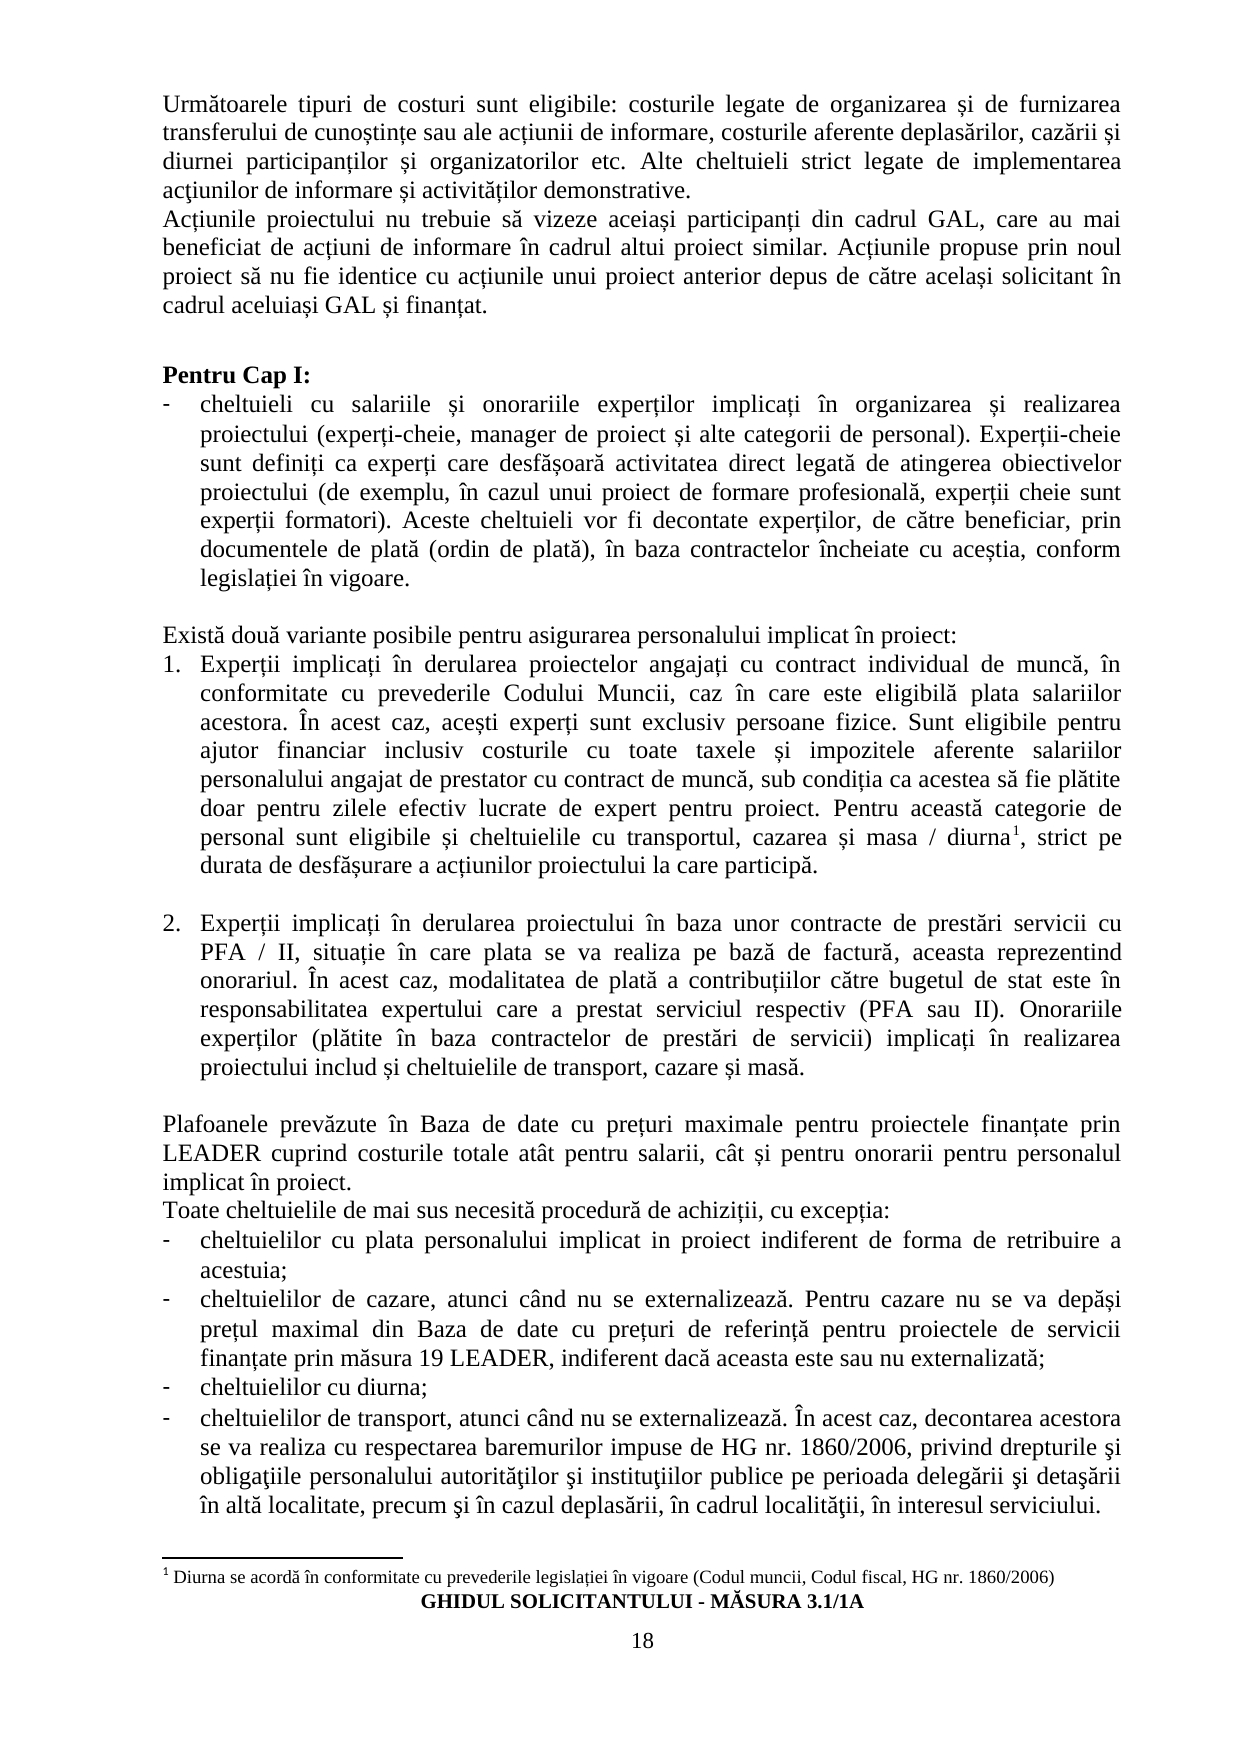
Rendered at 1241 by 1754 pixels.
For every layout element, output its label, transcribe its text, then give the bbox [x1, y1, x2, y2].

list cheltuielilor cu plata personalului implicat in proiect indiferent de forma de retribuire a acestuia; [162, 1224, 1122, 1283]
text Există două variante posibile pentru asigurarea personalului implicat în proiect: [162, 620, 1122, 649]
text Toate cheltuielile de mai sus necesită procedură de achiziții, cu excepția: [162, 1195, 1122, 1224]
text Pentru Cap I: [162, 360, 1122, 389]
list Experții implicați în derularea proiectelor angajați cu contract individual de muncă, în conformitate cu prevederile Codului Muncii, caz în care este eligibilă plata salariilor acestora. În acest caz, acești experți sunt exclusiv persoane fizice. Sunt eligibile pentru ajutor financiar inclusiv costurile cu toate taxele și impozitele aferente salariilor personalului angajat de prestator cu contract de muncă, sub condiția ca acestea să fie plătite doar pentru zilele efectiv lucrate de expert pentru proiect. Pentru această categorie de personal sunt eligibile și cheltuielile cu transportul, cazarea și masa / diurna, strict pe durata de desfășurare a acțiunilor proiectului la care participă. [162, 649, 1122, 879]
list cheltuielilor de transport, atunci când nu se externalizează. În acest caz, decontarea acestora se va realiza cu respectarea baremurilor impuse de HG nr. 1860/2006, privind drepturile şi obligaţiile personalului autorităţilor şi instituţiilor publice pe perioada delegării şi detaşării în altă localitate, precum şi în cazul deplasării, în cadrul localităţii, în interesul serviciului. [162, 1402, 1122, 1519]
text Plafoanele prevăzute în Baza de date cu prețuri maximale pentru proiectele finanțate prin LEADER cuprind costurile totale atât pentru salarii, cât și pentru onorarii pentru personalul implicat în proiect. [162, 1109, 1122, 1195]
list Experții implicați în derularea proiectului în baza unor contracte de prestări servicii cu PFA / II, situație în care plata se va realiza pe bază de factură, aceasta reprezentind onorariul. În acest caz, modalitatea de plată a contribuțiilor către bugetul de stat este în responsabilitatea expertului care a prestat serviciul respectiv (PFA sau II). Onorariile experților (plătite în baza contractelor de prestări de servicii) implicați în realizarea proiectului includ și cheltuielile de transport, cazare și masă. [162, 908, 1122, 1080]
text Următoarele tipuri de costuri sunt eligibile: costurile legate de organizarea și de furnizarea transferului de cunoștințe sau ale acțiunii de informare, costurile aferente deplasărilor, cazării și diurnei participanților și organizatorilor etc. Alte cheltuieli strict legate de implementarea acţiunilor de informare și activităților demonstrative. [162, 89, 1122, 204]
list cheltuielilor de cazare, atunci când nu se externalizează. Pentru cazare nu se va depăși prețul maximal din Baza de date cu prețuri de referință pentru proiectele de servicii finanțate prin măsura 19 LEADER, indiferent dacă aceasta este sau nu externalizată; [162, 1283, 1122, 1371]
list cheltuieli cu salariile și onorariile experților implicați în organizarea și realizarea proiectului (experți-cheie, manager de proiect și alte categorii de personal). Experții-cheie sunt definiți ca experți care desfășoară activitatea direct legată de atingerea obiectivelor proiectului (de exemplu, în cazul unui proiect de formare profesională, experții cheie sunt experții formatori). Aceste cheltuieli vor fi decontate experților, de către beneficiar, prin documentele de plată (ordin de plată), în baza contractelor încheiate cu aceștia, conform legislației în vigoare. [162, 389, 1122, 592]
list cheltuielilor cu diurna; [162, 1371, 1122, 1402]
text Acțiunile proiectului nu trebuie să vizeze aceiași participanți din cadrul GAL, care au mai beneficiat de acțiuni de informare în cadrul altui proiect similar. Acțiunile propuse prin noul proiect să nu fie identice cu acțiunile unui proiect anterior depus de către același solicitant în cadrul aceluiași GAL și finanțat. [162, 204, 1122, 319]
